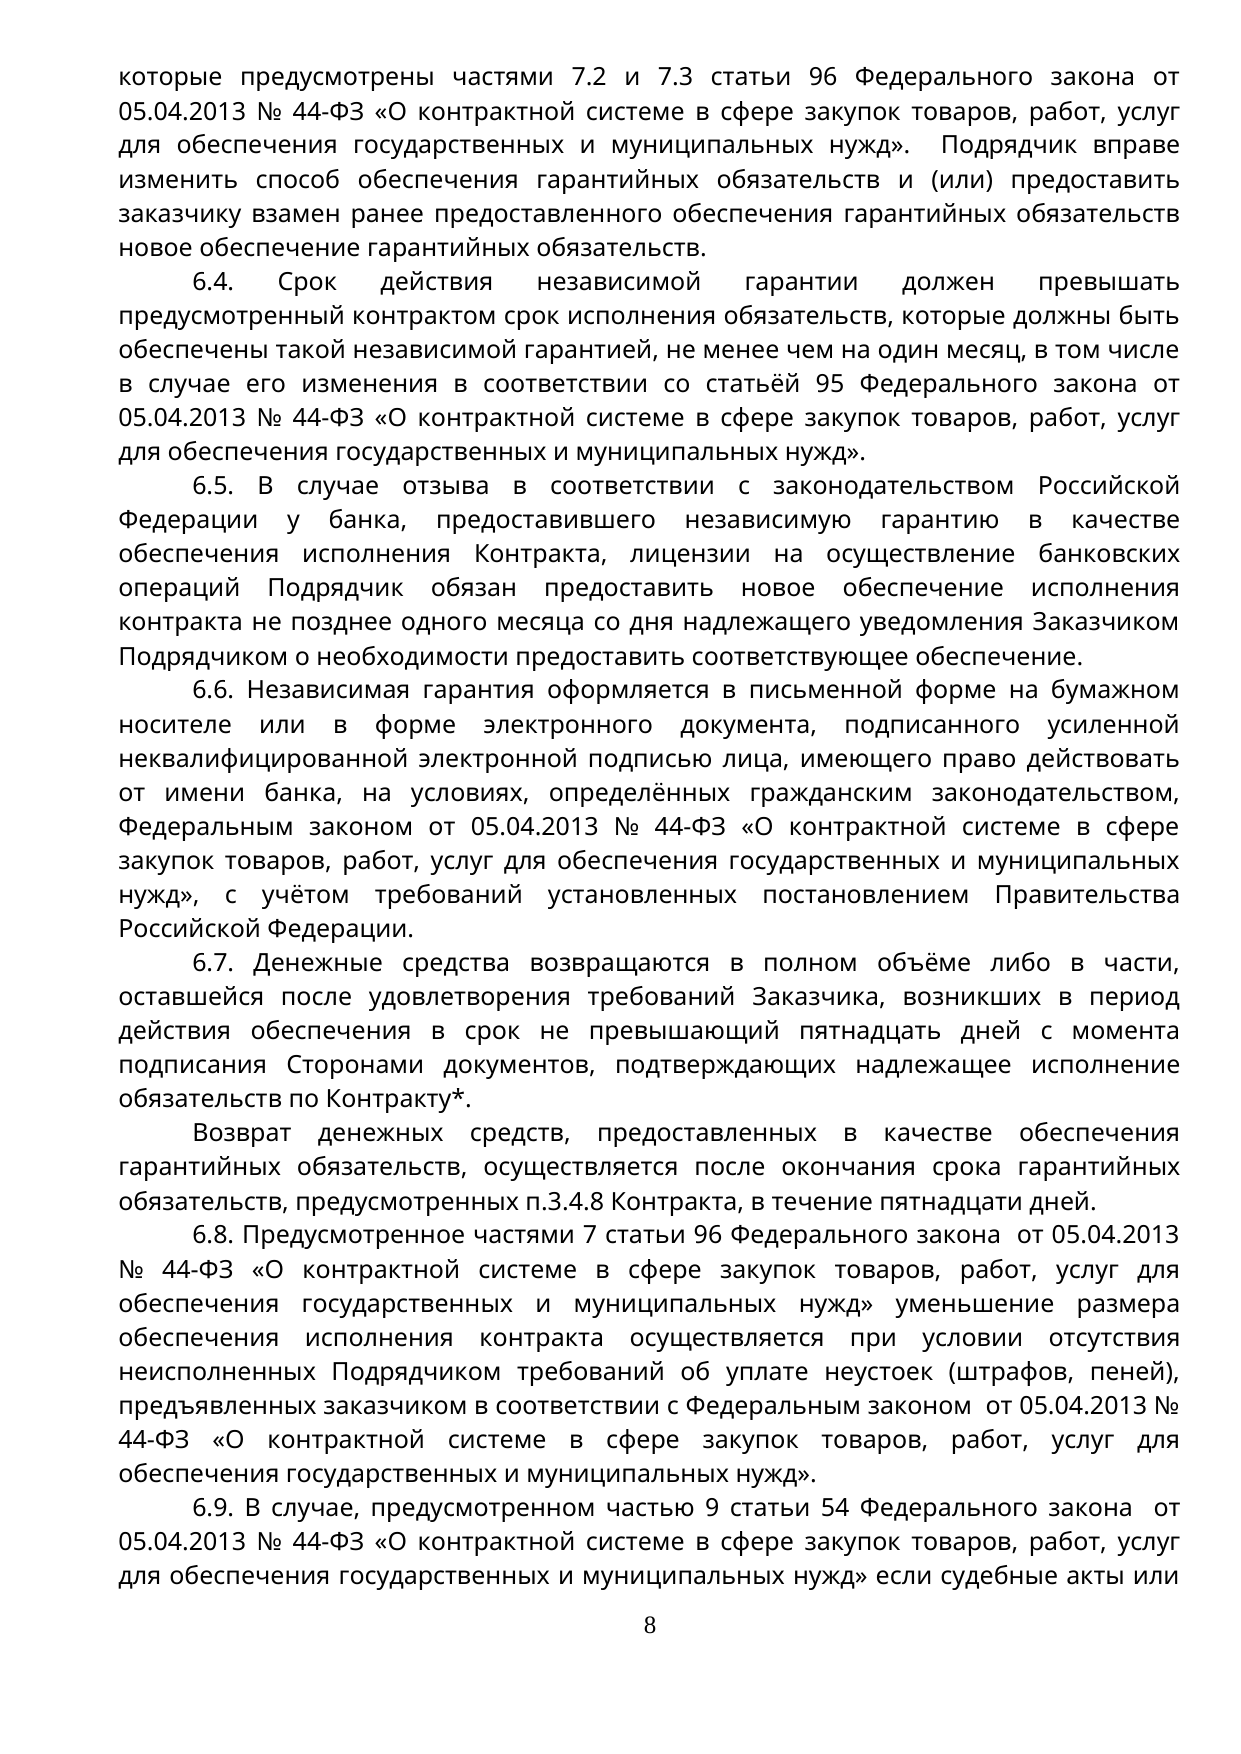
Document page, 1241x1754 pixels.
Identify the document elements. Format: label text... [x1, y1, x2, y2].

text 6.6. Независимая гарантия оформляется в письменной форме на бумажном носителе или в форме электронного документа, подписанного усиленной неквалифицированной электронной подписью лица, имеющего право действовать от имени банка, на условиях, определённых гражданским законодательством, Федеральным законом от 05.04.2013 № 44-ФЗ «О контрактной системе в сфере закупок товаров, работ, услуг для обеспечения государственных и муниципальных нужд», с учётом требований установленных постановлением Правительства Российской Федерации. [118, 672, 1181, 945]
text 6.7. Денежные средства возвращаются в полном объёме либо в части, оставшейся после удовлетворения требований Заказчика, возникших в период действия обеспечения в срок не превышающий пятнадцать дней с момента подписания Сторонами документов, подтверждающих надлежащее исполнение обязательств по Контракту*. [118, 945, 1181, 1115]
text 6.4. Срок действия независимой гарантии должен превышать предусмотренный контрактом срок исполнения обязательств, которые должны быть обеспечены такой независимой гарантией, не менее чем на один месяц, в том числе в случае его изменения в соответствии со статьёй 95 Федерального закона от 05.04.2013 № 44-ФЗ «О контрактной системе в сфере закупок товаров, работ, услуг для обеспечения государственных и муниципальных нужд». [118, 263, 1181, 468]
text 6.8. Предусмотренное частями 7 статьи 96 Федерального закона от 05.04.2013 № 44-ФЗ «О контрактной системе в сфере закупок товаров, работ, услуг для обеспечения государственных и муниципальных нужд» уменьшение размера обеспечения исполнения контракта осуществляется при условии отсутствия неисполненных Подрядчиком требований об уплате неустоек (штрафов, пеней), предъявленных заказчиком в соответствии с Федеральным законом от 05.04.2013 № 44-ФЗ «О контрактной системе в сфере закупок товаров, работ, услуг для обеспечения государственных и муниципальных нужд». [118, 1217, 1181, 1490]
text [118, 59, 1181, 263]
text Возврат денежных средств, предоставленных в качестве обеспечения гарантийных обязательств, осуществляется после окончания срока гарантийных обязательств, предусмотренных п.3.4.8 Контракта, в течение пятнадцати дней. [118, 1115, 1181, 1217]
text 6.5. В случае отзыва в соответствии с законодательством Российской Федерации у банка, предоставившего независимую гарантию в качестве обеспечения исполнения Контракта, лицензии на осуществление банковских операций Подрядчик обязан предоставить новое обеспечение исполнения контракта не позднее одного месяца со дня надлежащего уведомления Заказчиком Подрядчиком о необходимости предоставить соответствующее обеспечение. [118, 468, 1181, 672]
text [118, 1490, 1181, 1592]
